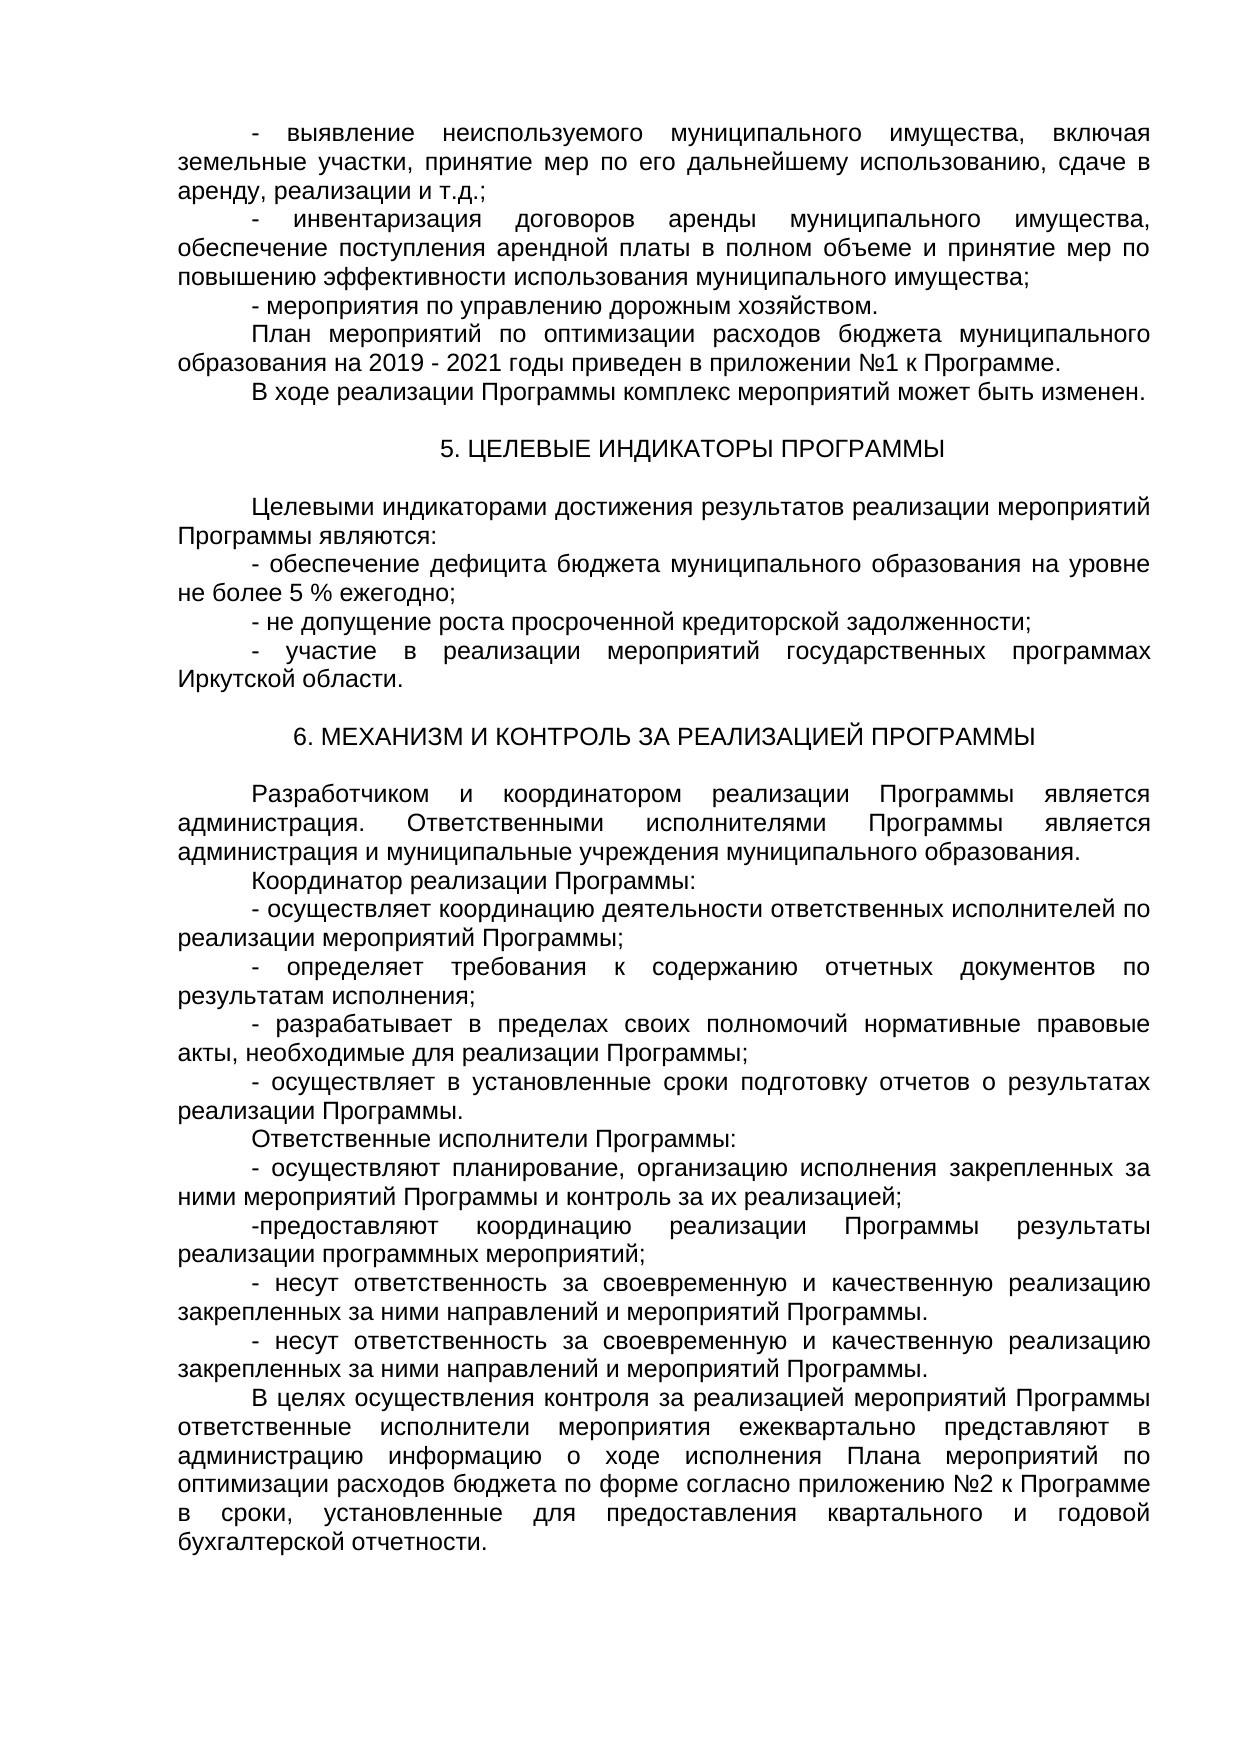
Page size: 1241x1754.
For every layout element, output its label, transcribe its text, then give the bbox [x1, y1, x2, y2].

text Ответственные исполнители Программы: [177, 1124, 1152, 1153]
text В целях осуществления контроля за реализацией мероприятий Программы ответственные исполнители мероприятия ежеквартально представляют в администрацию информацию о ходе исполнения Плана мероприятий по оптимизации расходов бюджета по форме согласно приложению №2 к Программе в сроки, установленные для предоставления квартального и годовой бухгалтерской отчетности. [177, 1383, 1152, 1556]
text Координатор реализации Программы: [177, 866, 1152, 894]
text - несут ответственность за своевременную и качественную реализацию закрепленных за ними направлений и мероприятий Программы. [177, 1268, 1152, 1326]
text План мероприятий по оптимизации расходов бюджета муниципального образования на 2019 - 2021 годы приведен в приложении №1 к Программе. [177, 319, 1152, 377]
text Целевыми индикаторами достижения результатов реализации мероприятий Программы являются: [177, 492, 1152, 549]
text - осуществляют планирование, организацию исполнения закрепленных за ними мероприятий Программы и контроль за их реализацией; [177, 1153, 1152, 1211]
text -предоставляют координацию реализации Программы результаты реализации программных мероприятий; [177, 1211, 1152, 1268]
text - инвентаризация договоров аренды муниципального имущества, обеспечение поступления арендной платы в полном объеме и принятие мер по повышению эффективности использования муниципального имущества; [177, 204, 1152, 291]
text - мероприятия по управлению дорожным хозяйством. [177, 291, 1152, 319]
text - разрабатывает в пределах своих полномочий нормативные правовые акты, необходимые для реализации Программы; [177, 1009, 1152, 1067]
text - обеспечение дефицита бюджета муниципального образования на уровне не более 5 % ежегодно; [177, 549, 1152, 607]
text - осуществляет координацию деятельности ответственных исполнителей по реализации мероприятий Программы; [177, 894, 1152, 952]
text 6. МЕХАНИЗМ И КОНТРОЛЬ ЗА РЕАЛИЗАЦИЕЙ ПРОГРАММЫ [177, 722, 1152, 751]
text - выявление неиспользуемого муниципального имущества, включая земельные участки, принятие мер по его дальнейшему использованию, сдаче в аренду, реализации и т.д.; [177, 118, 1152, 204]
text - несут ответственность за своевременную и качественную реализацию закрепленных за ними направлений и мероприятий Программы. [177, 1326, 1152, 1383]
text - участие в реализации мероприятий государственных программах Иркутской области. [177, 636, 1152, 693]
text - определяет требования к содержанию отчетных документов по результатам исполнения; [177, 952, 1152, 1009]
text - осуществляет в установленные сроки подготовку отчетов о результатах реализации Программы. [177, 1067, 1152, 1124]
text В ходе реализации Программы комплекс мероприятий может быть изменен. [177, 377, 1152, 406]
text Разработчиком и координатором реализации Программы является администрация. Ответственными исполнителями Программы является администрация и муниципальные учреждения муниципального образования. [177, 779, 1152, 866]
text - не допущение роста просроченной кредиторской задолженности; [177, 607, 1152, 636]
text 5. ЦЕЛЕВЫЕ ИНДИКАТОРЫ ПРОГРАММЫ [177, 434, 1152, 463]
